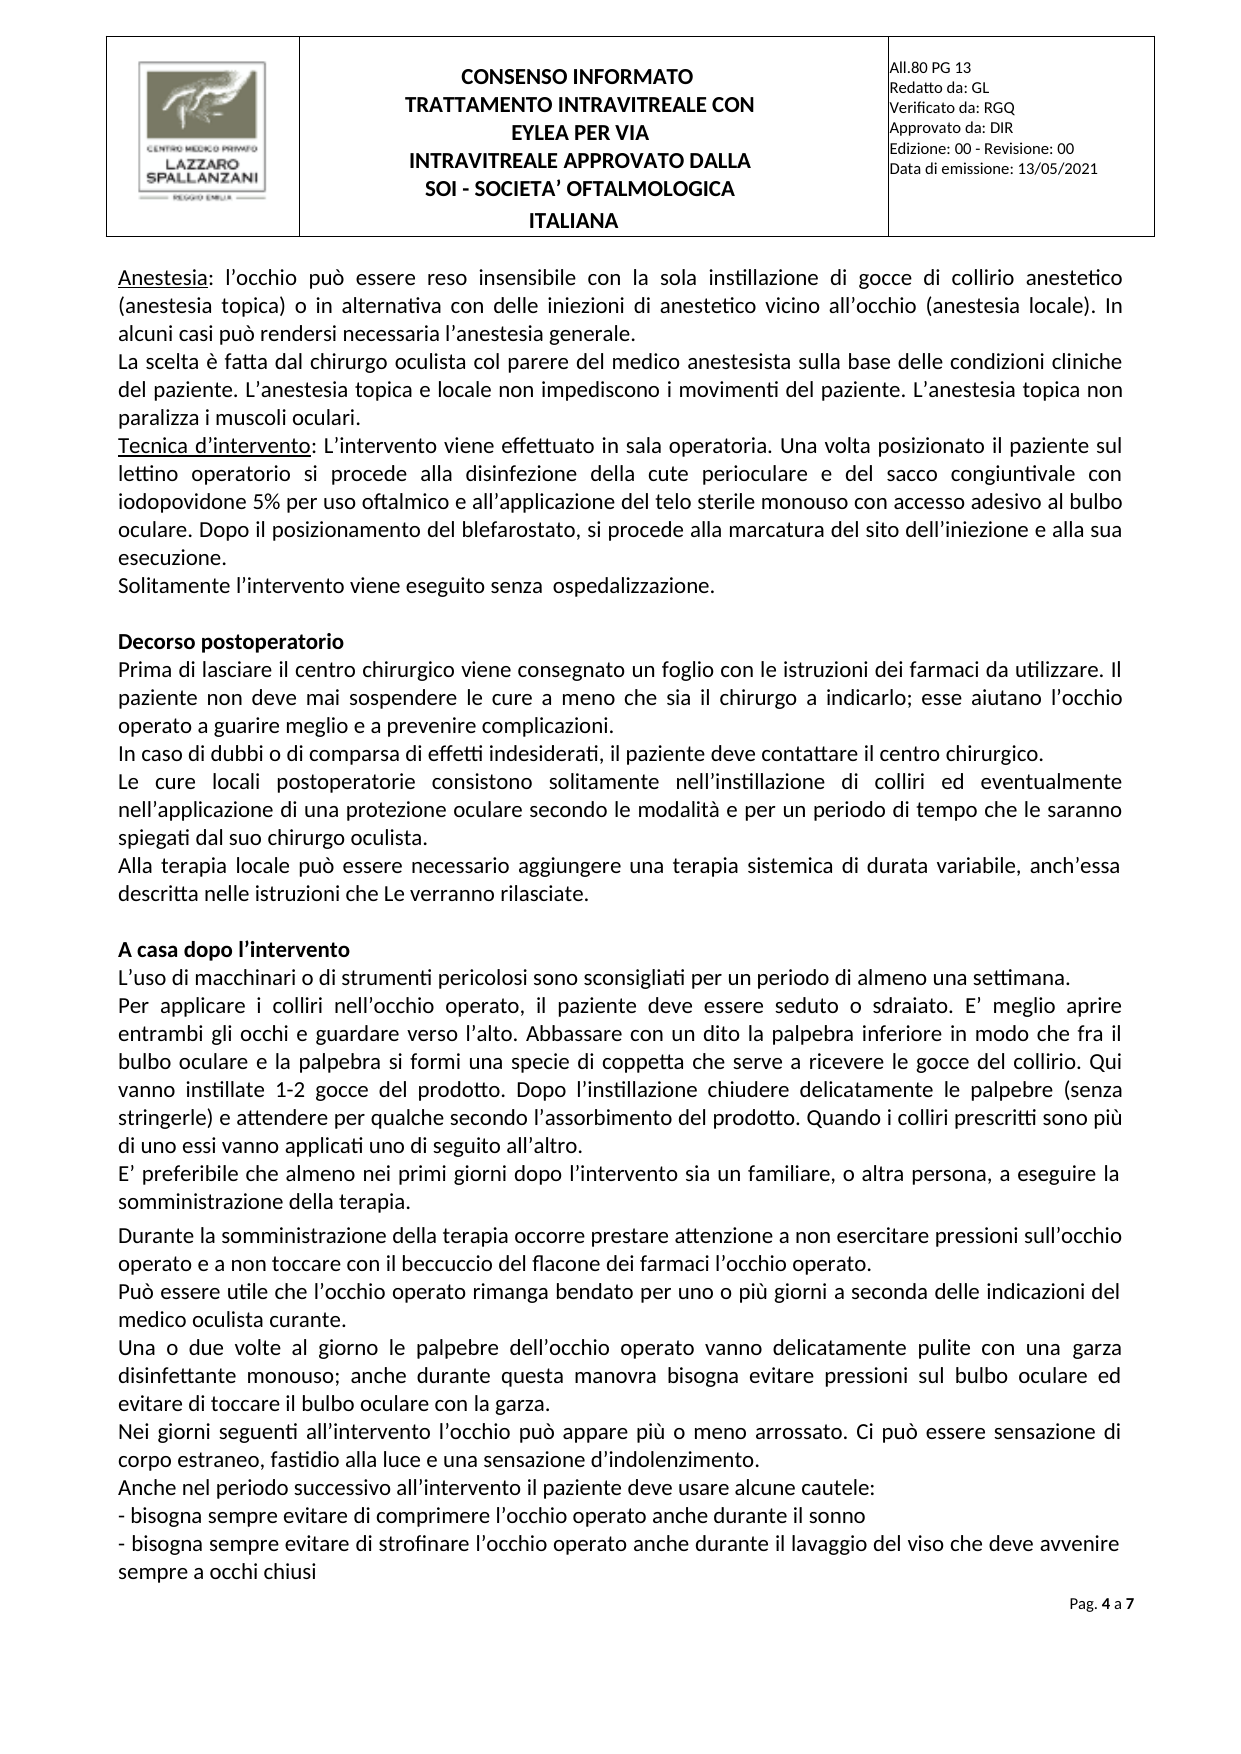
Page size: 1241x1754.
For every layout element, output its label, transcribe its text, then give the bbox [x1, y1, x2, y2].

text somministrazione della terapia. [118, 1187, 1134, 1215]
text E’ preferibile che almeno nei primi giorni dopo l’intervento sia un familiare, o altra persona, a eseguire la [118, 1159, 1134, 1187]
text Nei giorni seguenti all’intervento l’occhio può appare più o meno arrossato. Ci può essere sensazione di corpo estraneo, fastidio alla luce e una sensazione d’indolenzimento. [118, 1417, 1122, 1473]
list bisogna sempre evitare di strofinare l’occhio operato anche durante il lavaggio del viso che deve avvenire [118, 1529, 1134, 1557]
subtitle A casa dopo l’intervento [118, 935, 1134, 963]
text In caso di dubbi o di comparsa di effetti indesiderati, il paziente deve contattare il centro chirurgico. [118, 739, 1134, 767]
text Anche nel periodo successivo all’intervento il paziente deve usare alcune cautele: [118, 1473, 1134, 1501]
text Prima di lasciare il centro chirurgico viene consegnato un foglio con le istruzioni dei farmaci da utilizzare. Il paziente non deve mai sospendere le cure a meno che sia il chirurgo a indicarlo; esse aiutano l’occhio operato a guarire meglio e a prevenire complicazioni. [118, 655, 1123, 739]
text sempre a occhi chiusi [118, 1557, 1134, 1585]
text Per applicare i colliri nell’occhio operato, il paziente deve essere seduto o sdraiato. E’ meglio aprire entrambi gli occhi e guardare verso l’alto. Abbassare con un dito la palpebra inferiore in modo che fra il bulbo oculare e la palpebra si formi una specie di coppetta che serve a ricevere le gocce del collirio. Qui vanno instillate 1-2 gocce del prodotto. Dopo l’instillazione chiudere delicatamente le palpebre (senza stringerle) e attendere per qualche secondo l’assorbimento del prodotto. Quando i colliri prescritti sono più di uno essi vanno applicati uno di seguito all’altro. [118, 991, 1123, 1159]
text medico oculista curante. [118, 1305, 1134, 1333]
text La scelta è fatta dal chirurgo oculista col parere del medico anestesista sulla base delle condizioni cliniche del paziente. L’anestesia topica e locale non impediscono i movimenti del paziente. L’anestesia topica non paralizza i muscoli oculari. [118, 347, 1123, 431]
text Anestesia: l’occhio può essere reso insensibile con la sola instillazione di gocce di collirio anestetico (anestesia topica) o in alternativa con delle iniezioni di anestetico vicino all’occhio (anestesia locale). In alcuni casi può rendersi necessaria l’anestesia generale. [118, 263, 1123, 347]
text Tecnica d’intervento: L’intervento viene effettuato in sala operatoria. Una volta posizionato il paziente sul lettino operatorio si procede alla disinfezione della cute perioculare e del sacco congiuntivale con iodopovidone 5% per uso oftalmico e all’applicazione del telo sterile monouso con accesso adesivo al bulbo oculare. Dopo il posizionamento del blefarostato, si procede alla marcatura del sito dell’iniezione e alla sua esecuzione. [118, 431, 1123, 571]
text Le cure locali postoperatorie consistono solitamente nell’instillazione di colliri ed eventualmente nell’applicazione di una protezione oculare secondo le modalità e per un periodo di tempo che le saranno spiegati dal suo chirurgo oculista. [118, 767, 1122, 851]
text Una o due volte al giorno le palpebre dell’occhio operato vanno delicatamente pulite con una garza disinfettante monouso; anche durante questa manovra bisogna evitare pressioni sul bulbo oculare ed evitare di toccare il bulbo oculare con la garza. [118, 1333, 1122, 1417]
text L’uso di macchinari o di strumenti pericolosi sono sconsigliati per un periodo di almeno una settimana. [118, 963, 1134, 991]
list bisogna sempre evitare di comprimere l’occhio operato anche durante il sonno [118, 1501, 1134, 1529]
picture [137, 60, 268, 203]
text descritta nelle istruzioni che Le verranno rilasciate. [118, 879, 1134, 907]
text Alla terapia locale può essere necessario aggiungere una terapia sistemica di durata variabile, anch’essa [118, 851, 1134, 879]
text Durante la somministrazione della terapia occorre prestare attenzione a non esercitare pressioni sull’occhio operato e a non toccare con il beccuccio del flacone dei farmaci l’occhio operato. [118, 1221, 1122, 1277]
subtitle Decorso postoperatorio [118, 627, 1134, 655]
text Può essere utile che l’occhio operato rimanga bendato per uno o più giorni a seconda delle indicazioni del [118, 1277, 1134, 1305]
text Solitamente l’intervento viene eseguito senza ospedalizzazione. [118, 571, 1134, 599]
